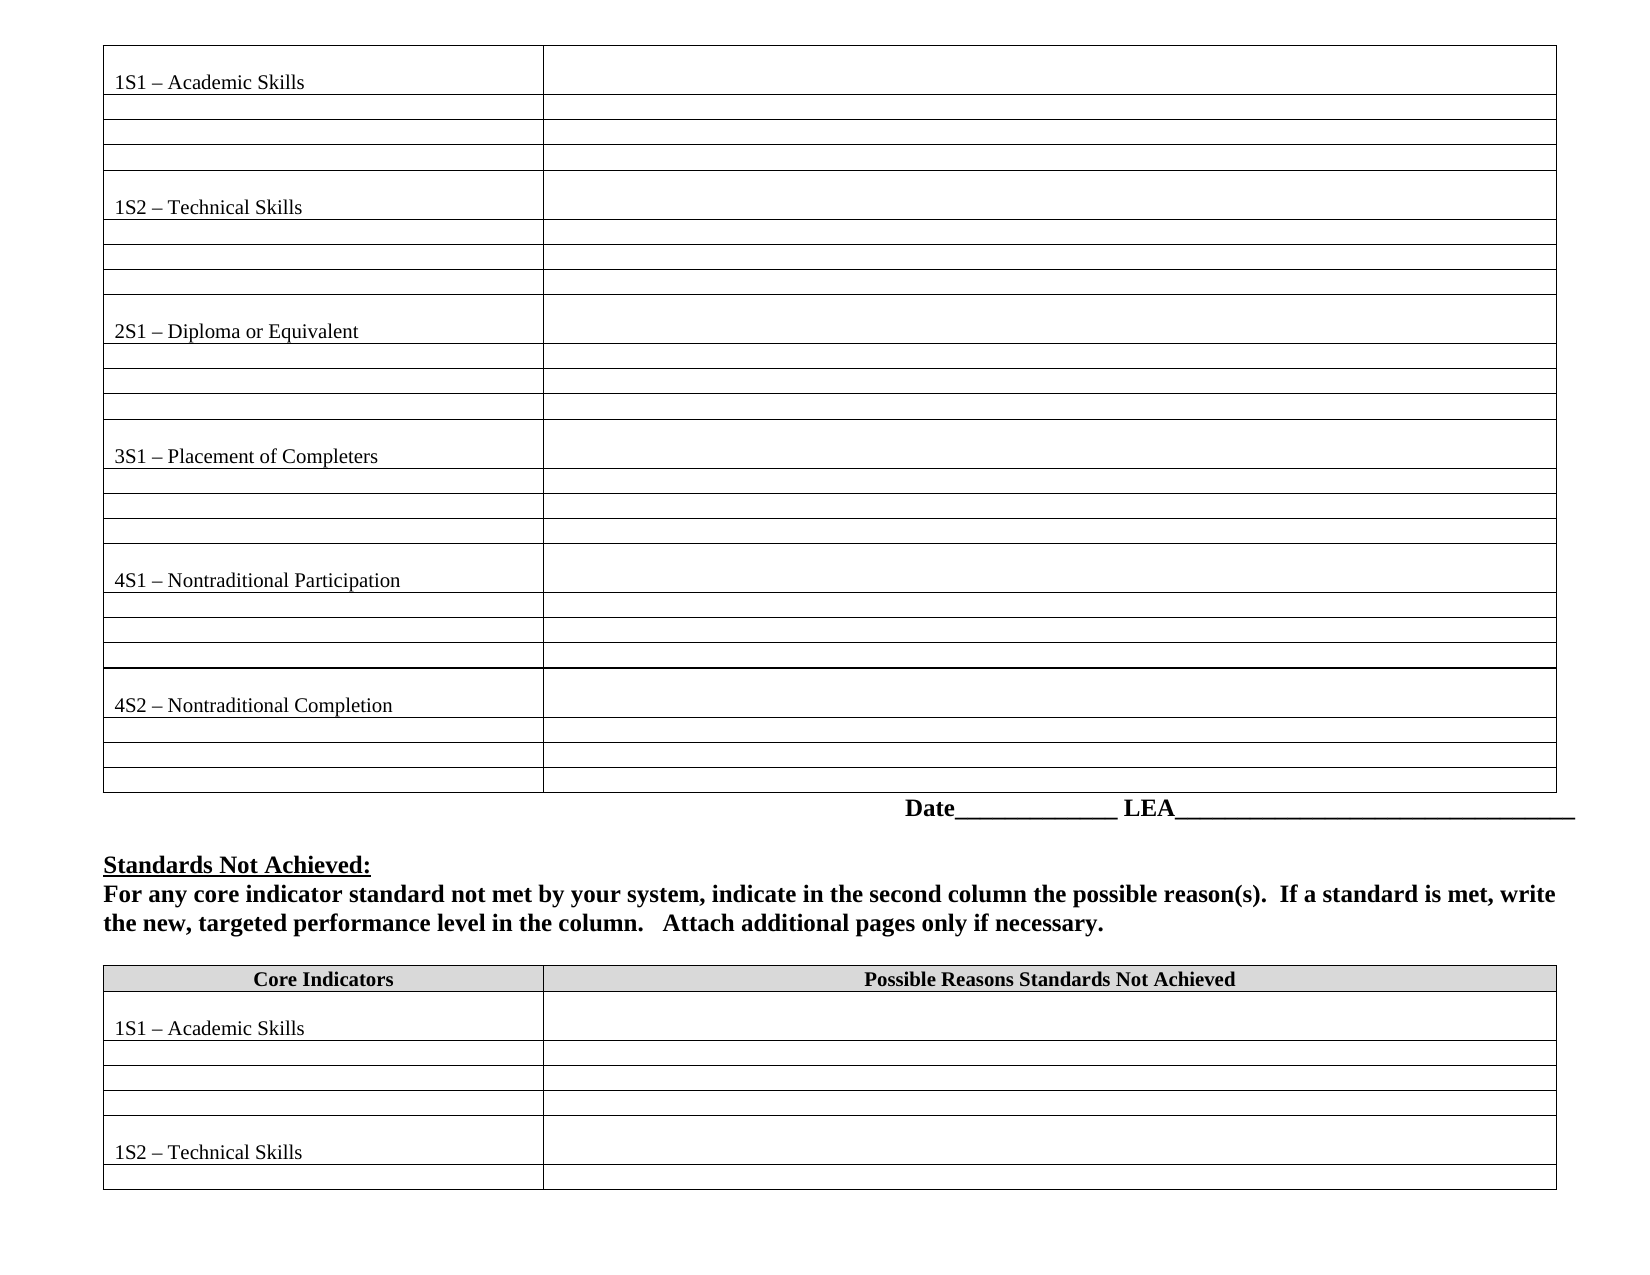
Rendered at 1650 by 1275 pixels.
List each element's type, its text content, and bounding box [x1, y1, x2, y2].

table_cell [544, 643, 1556, 667]
table_cell 4S2 – Nontraditional Completion [104, 669, 543, 717]
table_cell [544, 544, 1556, 592]
table_cell [104, 1091, 543, 1115]
table_cell [544, 120, 1556, 144]
table_header Core Indicators [104, 966, 543, 991]
table_cell 1S2 – Technical Skills [104, 171, 543, 219]
table_cell [544, 46, 1556, 94]
table_cell [104, 1165, 543, 1189]
table_cell [104, 270, 543, 294]
table_cell [544, 1066, 1556, 1090]
table_cell [104, 519, 543, 543]
table_cell [544, 420, 1556, 468]
table_cell [104, 1066, 543, 1090]
table_cell [544, 743, 1556, 767]
table_cell [544, 593, 1556, 617]
table_cell [544, 768, 1556, 792]
table_cell [544, 669, 1556, 717]
text For any core indicator standard not met by your system, indicate in the second column the possible reason(s). If a standard is met, write the new, targeted performance level in the column. Attach additional pages only if necessary. [103, 879, 1575, 937]
table_cell [544, 171, 1556, 219]
table_cell [544, 270, 1556, 294]
table_cell [104, 344, 543, 368]
table_cell [544, 1091, 1556, 1115]
table_cell [104, 494, 543, 518]
table_cell [544, 992, 1556, 1040]
text Standards Not Achieved: [75, 850, 1575, 879]
text Date_____________ LEA________________________________ [75, 793, 1575, 822]
table_cell [544, 344, 1556, 368]
table_cell [544, 95, 1556, 119]
table_cell 2S1 – Diploma or Equivalent [104, 295, 543, 343]
table_cell 1S2 – Technical Skills [104, 1116, 543, 1164]
table_cell [104, 718, 543, 742]
table_cell [544, 394, 1556, 418]
table_cell [544, 245, 1556, 269]
table_cell [104, 95, 543, 119]
table_cell [544, 1116, 1556, 1164]
table_cell [104, 369, 543, 393]
table_cell 1S1 – Academic Skills [104, 992, 543, 1040]
table_cell [544, 618, 1556, 642]
table_cell [544, 494, 1556, 518]
table_cell [104, 220, 543, 244]
table_cell [104, 394, 543, 418]
table_cell 1S1 – Academic Skills [104, 46, 543, 94]
table_header Possible Reasons Standards Not Achieved [544, 966, 1556, 991]
table_cell [544, 295, 1556, 343]
table_cell [544, 145, 1556, 169]
table_cell [104, 593, 543, 617]
table_cell [544, 1041, 1556, 1065]
table_cell [104, 743, 543, 767]
table_cell [104, 145, 543, 169]
table_cell [104, 120, 543, 144]
table_cell [104, 469, 543, 493]
table_cell [544, 469, 1556, 493]
table_cell [104, 618, 543, 642]
table_cell [544, 519, 1556, 543]
table_cell 3S1 – Placement of Completers [104, 420, 543, 468]
table_cell [104, 1041, 543, 1065]
table_cell [544, 718, 1556, 742]
table_cell [104, 643, 543, 667]
table_cell [104, 768, 543, 792]
table_cell [544, 369, 1556, 393]
table_cell [544, 220, 1556, 244]
table_cell [104, 245, 543, 269]
table_cell 4S1 – Nontraditional Participation [104, 544, 543, 592]
table_cell [544, 1165, 1556, 1189]
